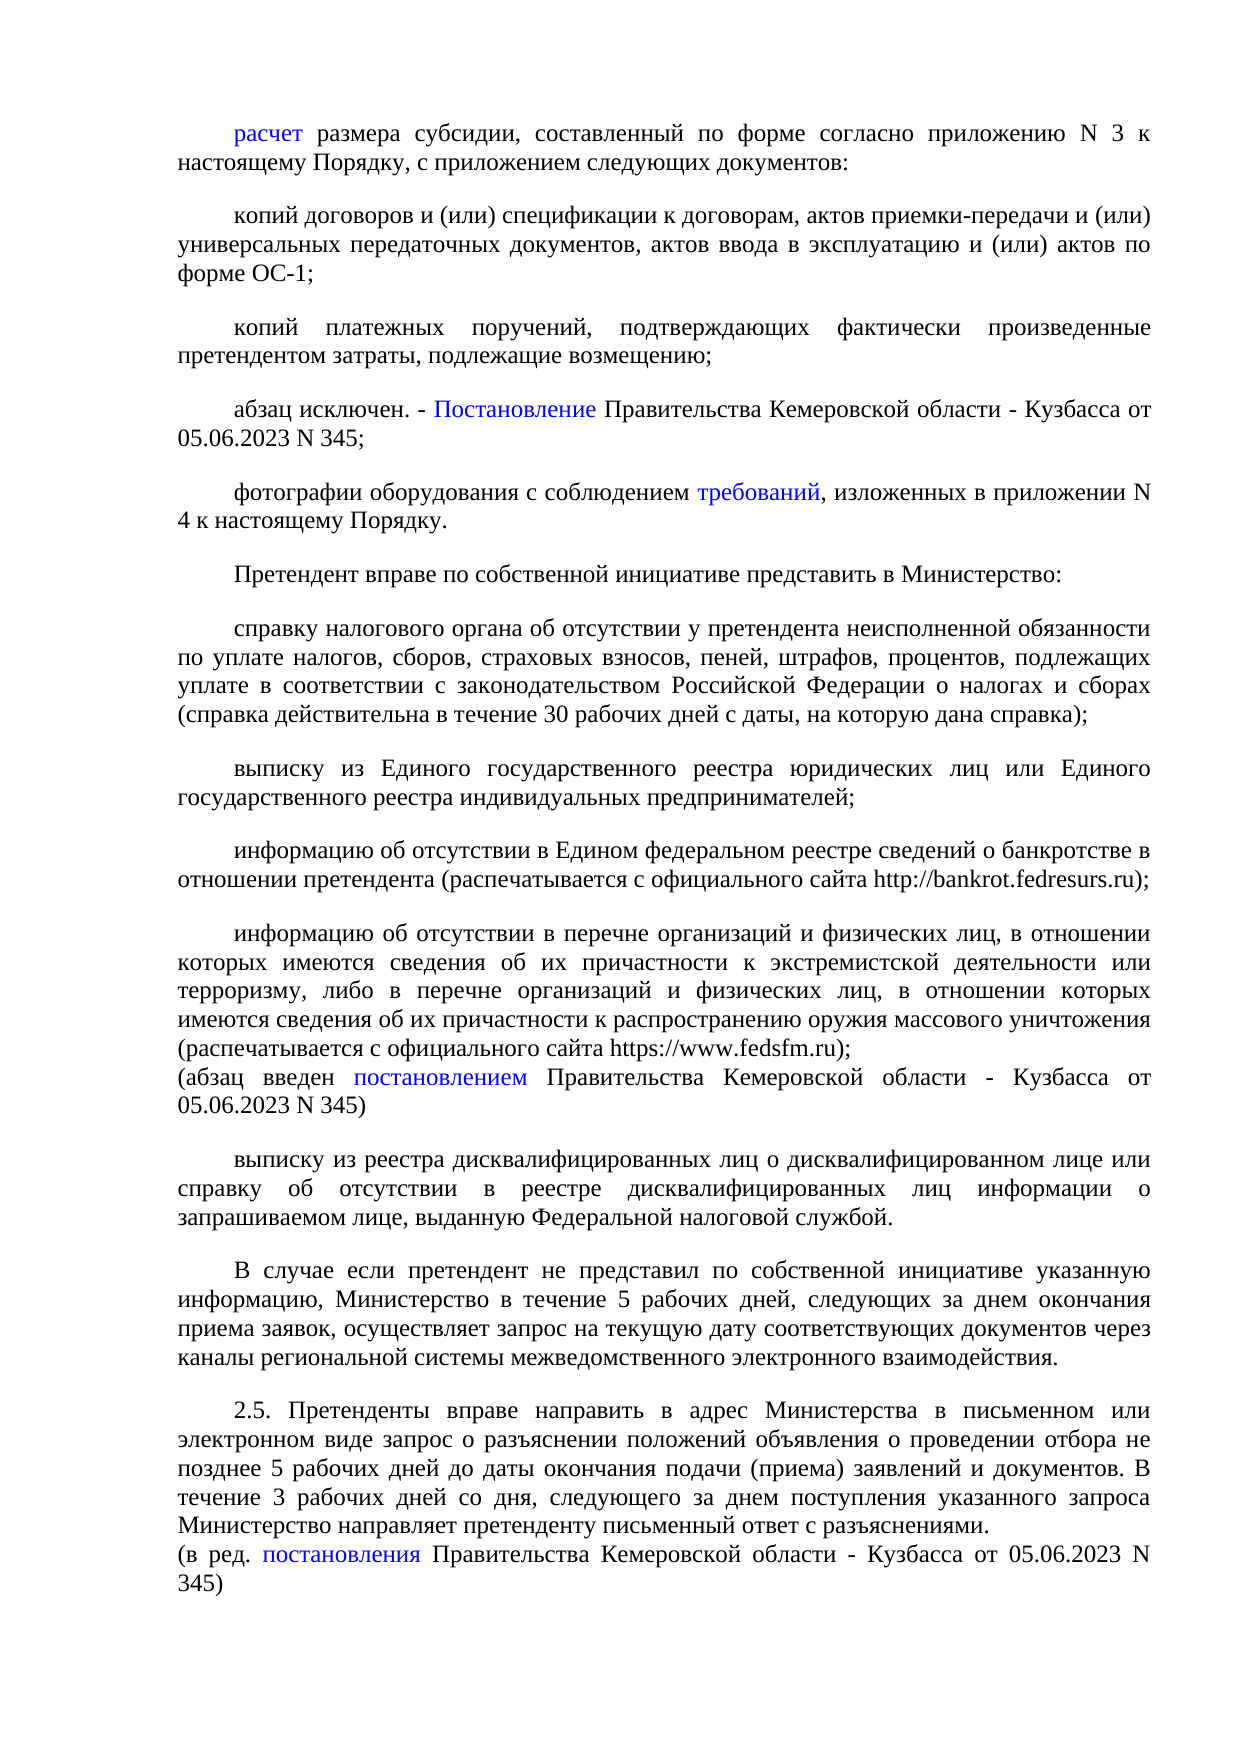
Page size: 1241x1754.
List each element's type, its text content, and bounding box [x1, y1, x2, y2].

text 2.5. Претенденты вправе направить в адрес Министерства в письменном или электронном виде запрос о разъяснении положений объявления о проведении отбора не позднее 5 рабочих дней до даты окончания подачи (приема) заявлений и документов. В течение 3 рабочих дней со дня, следующего за днем поступления указанного запроса Министерство направляет претенденту письменный ответ с разъяснениями. [177, 1396, 1152, 1539]
text фотографии оборудования с соблюдением требований, изложенных в приложении N 4 к настоящему Порядку. [177, 477, 1152, 534]
text справку налогового органа об отсутствии у претендента неисполненной обязанности по уплате налогов, сборов, страховых взносов, пеней, штрафов, процентов, подлежащих уплате в соответствии с законодательством Российской Федерации о налогах и сборах (справка действительна в течение 30 рабочих дней с даты, на которую дана справка); [177, 613, 1152, 728]
text информацию об отсутствии в перечне организаций и физических лиц, в отношении которых имеются сведения об их причастности к экстремистской деятельности или терроризму, либо в перечне организаций и физических лиц, в отношении которых имеются сведения об их причастности к распространению оружия массового уничтожения (распечатывается с официального сайта https://www.fedsfm.ru); [177, 918, 1152, 1062]
text Претендент вправе по собственной инициативе представить в Министерство: [177, 559, 1152, 588]
text (абзац введен постановлением Правительства Кемеровской области - Кузбасса от 05.06.2023 N 345) [177, 1062, 1152, 1119]
text В случае если претендент не представил по собственной инициативе указанную информацию, Министерство в течение 5 рабочих дней, следующих за днем окончания приема заявок, осуществляет запрос на текущую дату соответствующих документов через каналы региональной системы межведомственного электронного взаимодействия. [177, 1256, 1152, 1371]
text абзац исключен. - Постановление Правительства Кемеровской области - Кузбасса от 05.06.2023 N 345; [177, 394, 1152, 452]
text копий договоров и (или) спецификации к договорам, актов приемки-передачи и (или) универсальных передаточных документов, актов ввода в эксплуатацию и (или) актов по форме ОС-1; [177, 201, 1152, 287]
text расчет размера субсидии, составленный по форме согласно приложению N 3 к настоящему Порядку, с приложением следующих документов: [177, 118, 1152, 176]
text выписку из Единого государственного реестра юридических лиц или Единого государственного реестра индивидуальных предпринимателей; [177, 753, 1152, 811]
text (в ред. постановления Правительства Кемеровской области - Кузбасса от 05.06.2023 N 345) [177, 1539, 1152, 1597]
text информацию об отсутствии в Едином федеральном реестре сведений о банкротстве в отношении претендента (распечатывается с официального сайта http://bankrot.fedresurs.ru); [177, 836, 1152, 893]
text копий платежных поручений, подтверждающих фактически произведенные претендентом затраты, подлежащие возмещению; [177, 312, 1152, 369]
text выписку из реестра дисквалифицированных лиц о дисквалифицированном лице или справку об отсутствии в реестре дисквалифицированных лиц информации о запрашиваемом лице, выданную Федеральной налоговой службой. [177, 1144, 1152, 1231]
